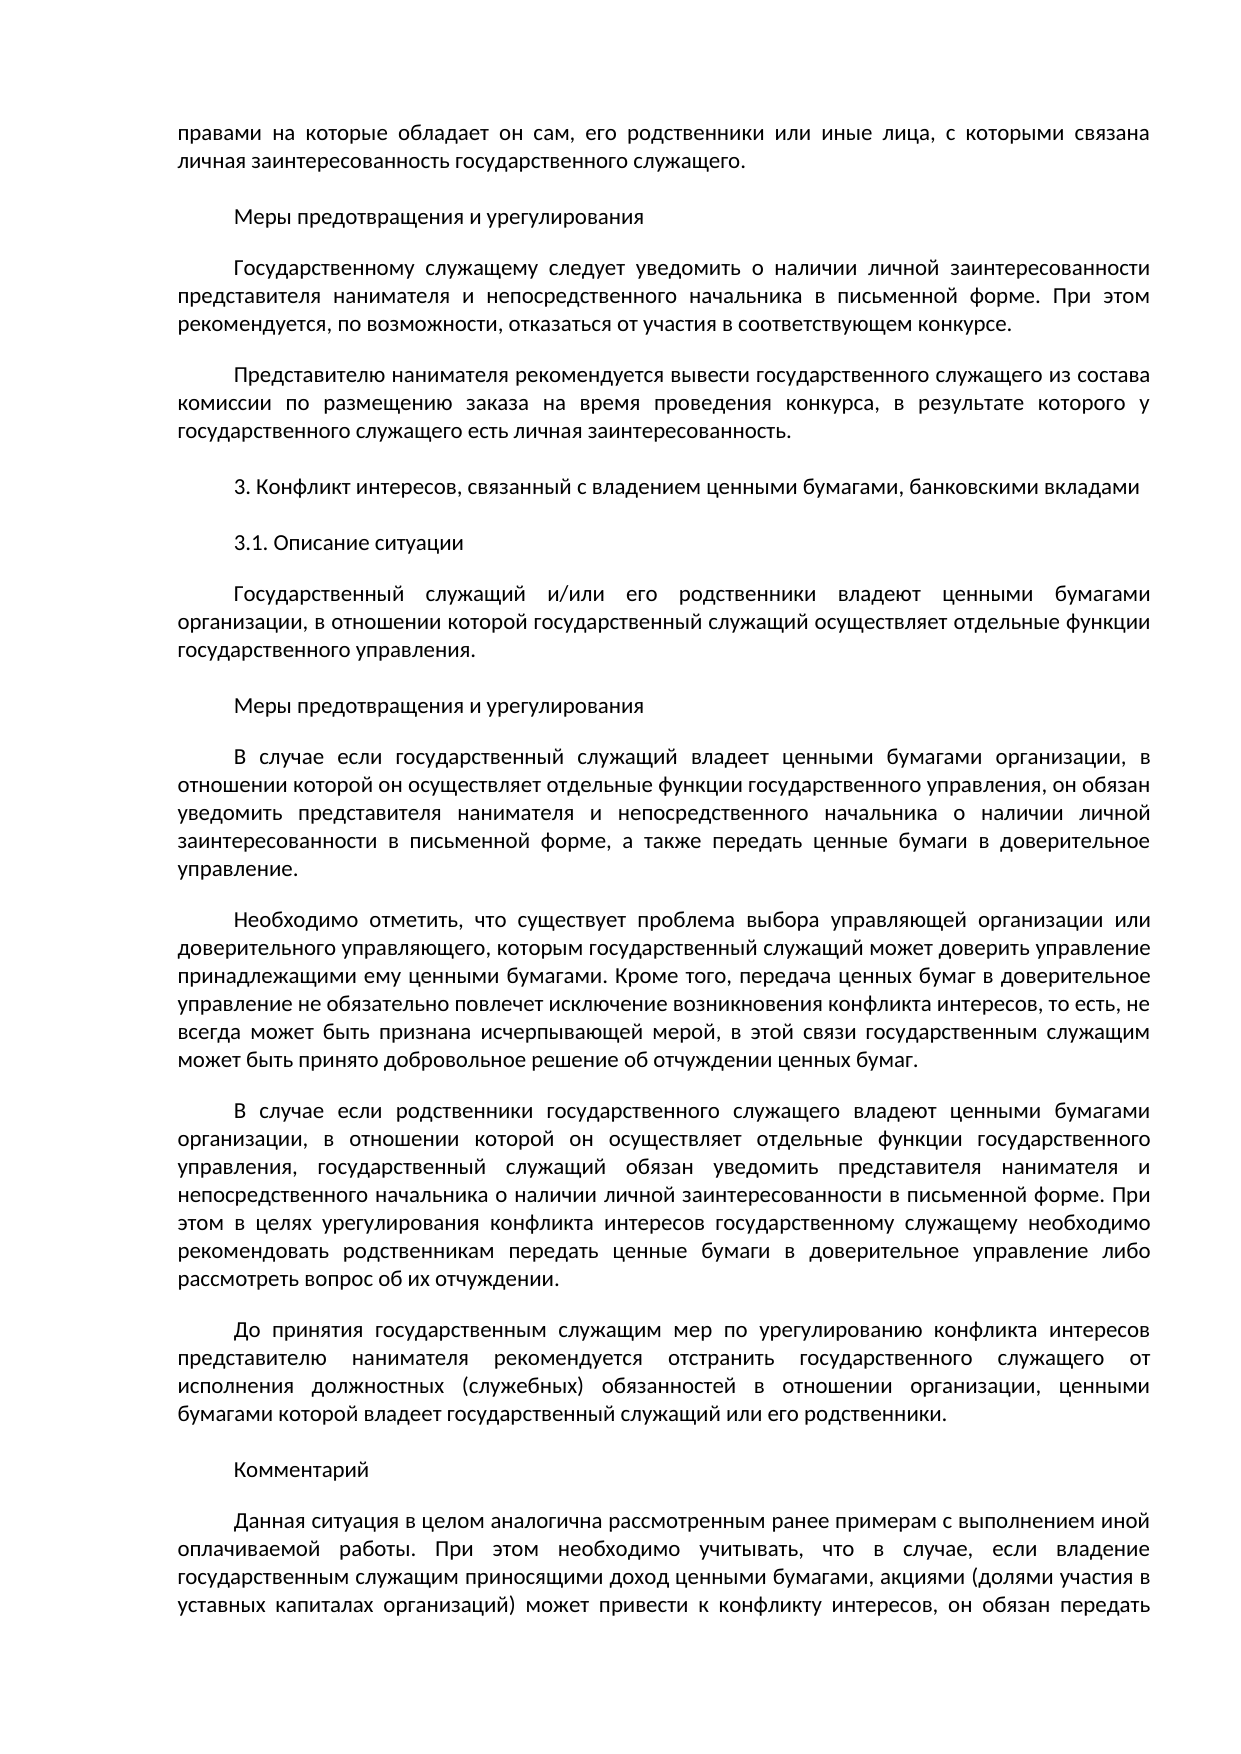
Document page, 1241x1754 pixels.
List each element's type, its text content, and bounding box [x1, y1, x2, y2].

text Необходимо отметить, что существует проблема выбора управляющей организации или доверительного управляющего, которым государственный служащий может доверить управление принадлежащими ему ценными бумагами. Кроме того, передача ценных бумаг в доверительное управление не обязательно повлечет исключение возникновения конфликта интересов, то есть, не всегда может быть признана исчерпывающей мерой, в этой связи государственным служащим может быть принято добровольное решение об отчуждении ценных бумаг. [177, 905, 1152, 1073]
text Государственный служащий и/или его родственники владеют ценными бумагами организации, в отношении которой государственный служащий осуществляет отдельные функции государственного управления. [177, 579, 1152, 663]
text Государственному служащему следует уведомить о наличии личной заинтересованности представителя нанимателя и непосредственного начальника в письменной форме. При этом рекомендуется, по возможности, отказаться от участия в соответствующем конкурсе. [177, 253, 1152, 337]
text 3.1. Описание ситуации [177, 528, 1152, 556]
text До принятия государственным служащим мер по урегулированию конфликта интересов представителю нанимателя рекомендуется отстранить государственного служащего от исполнения должностных (служебных) обязанностей в отношении организации, ценными бумагами которой владеет государственный служащий или его родственники. [177, 1315, 1152, 1427]
text Меры предотвращения и урегулирования [177, 202, 1152, 230]
text Меры предотвращения и урегулирования [177, 691, 1152, 719]
text Комментарий [177, 1455, 1152, 1483]
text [177, 1506, 1152, 1618]
text В случае если государственный служащий владеет ценными бумагами организации, в отношении которой он осуществляет отдельные функции государственного управления, он обязан уведомить представителя нанимателя и непосредственного начальника о наличии личной заинтересованности в письменной форме, а также передать ценные бумаги в доверительное управление. [177, 742, 1152, 882]
text Представителю нанимателя рекомендуется вывести государственного служащего из состава комиссии по размещению заказа на время проведения конкурса, в результате которого у государственного служащего есть личная заинтересованность. [177, 360, 1152, 444]
text 3. Конфликт интересов, связанный с владением ценными бумагами, банковскими вкладами [177, 472, 1152, 500]
text В случае если родственники государственного служащего владеют ценными бумагами организации, в отношении которой он осуществляет отдельные функции государственного управления, государственный служащий обязан уведомить представителя нанимателя и непосредственного начальника о наличии личной заинтересованности в письменной форме. При этом в целях урегулирования конфликта интересов государственному служащему необходимо рекомендовать родственникам передать ценные бумаги в доверительное управление либо рассмотреть вопрос об их отчуждении. [177, 1096, 1152, 1292]
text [177, 118, 1152, 174]
